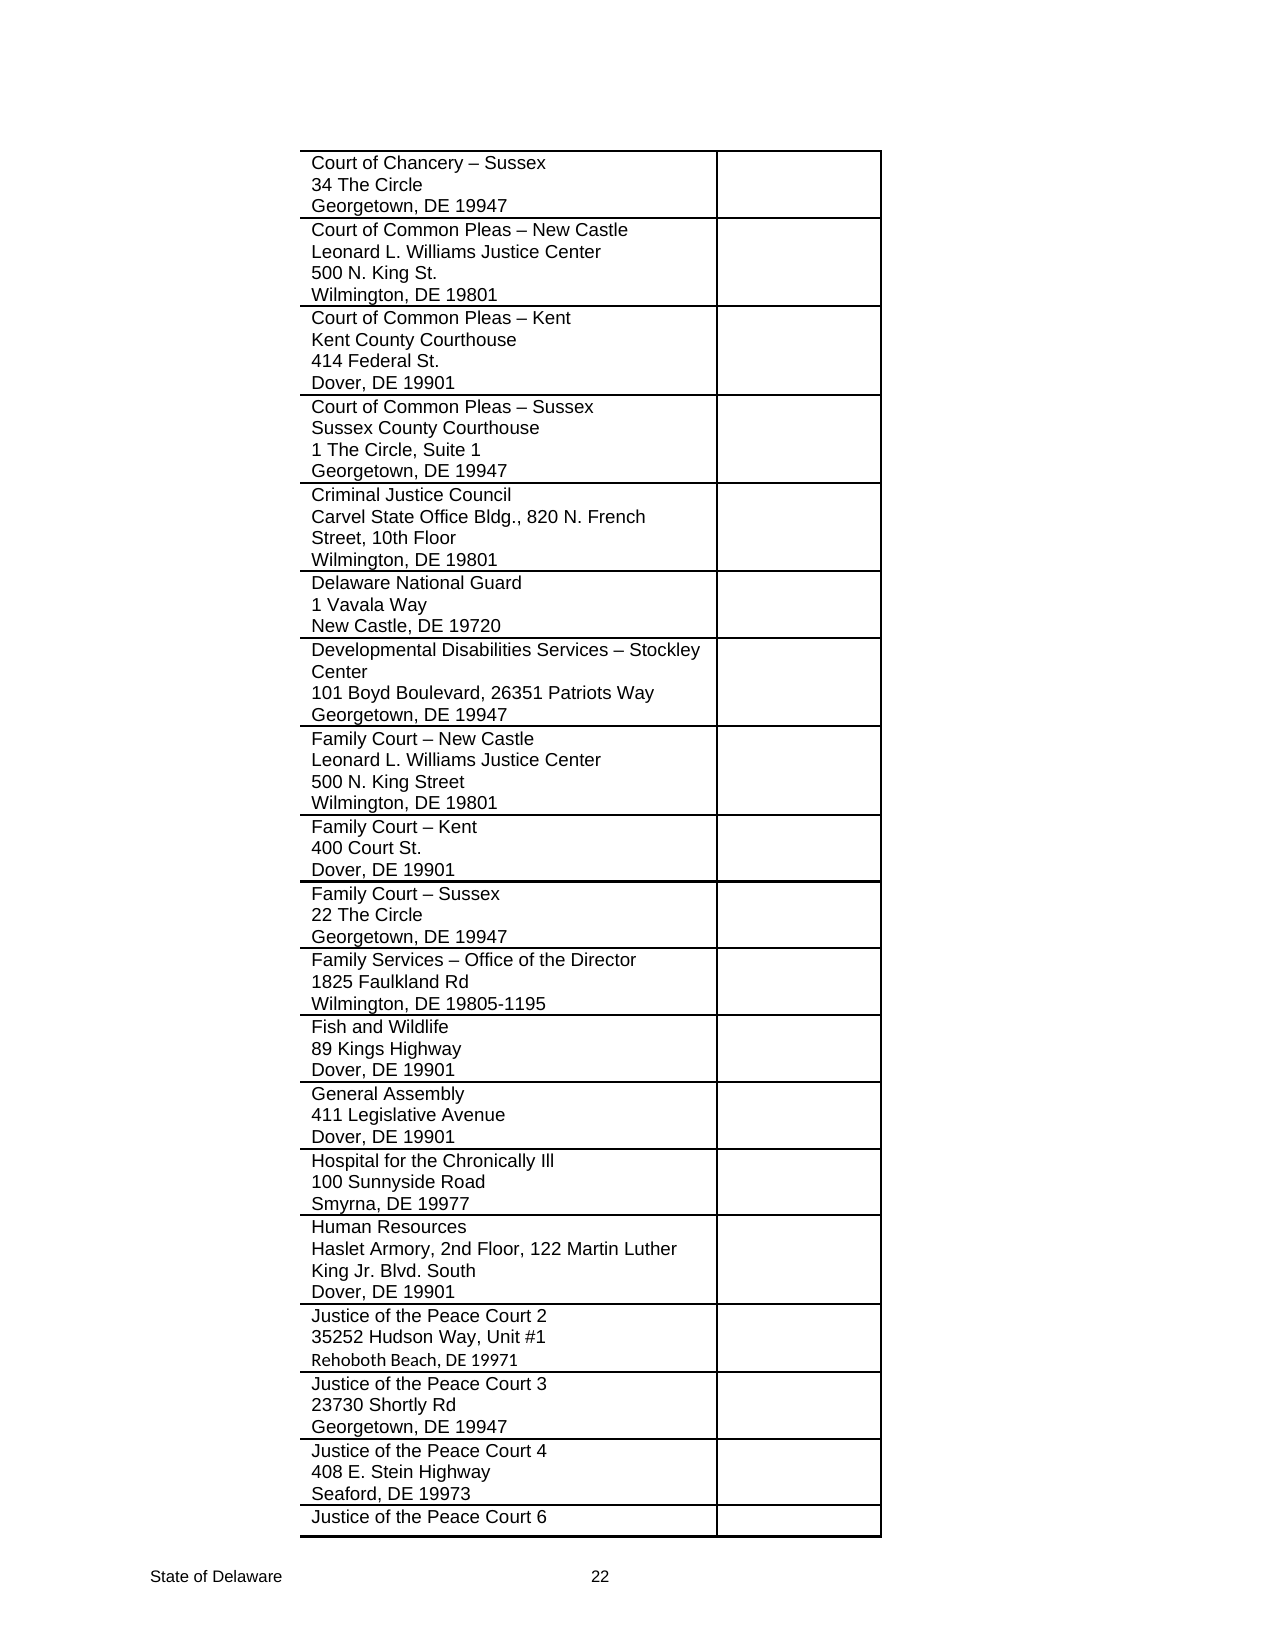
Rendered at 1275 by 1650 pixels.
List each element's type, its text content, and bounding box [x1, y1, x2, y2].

table_cell [718, 484, 880, 570]
table_cell Human Resources Haslet Armory, 2nd Floor, 122 Martin Luther King Jr. Blvd. South Dover, DE 19901 [300, 1216, 716, 1302]
table_cell Court of Common Pleas – Kent Kent County Courthouse 414 Federal St. Dover, DE 19901 [300, 307, 716, 393]
table_cell Fish and Wildlife 89 Kings Highway Dover, DE 19901 [300, 1016, 716, 1081]
table_cell [718, 1440, 880, 1504]
table_cell Family Court – New Castle Leonard L. Williams Justice Center 500 N. King Street Wilmington, DE 19801 [300, 727, 716, 813]
table_cell Court of Common Pleas – Sussex Sussex County Courthouse 1 The Circle, Suite 1 Georgetown, DE 19947 [300, 396, 716, 482]
table_cell Justice of the Peace Court 3 23730 Shortly Rd Georgetown, DE 19947 [300, 1373, 716, 1437]
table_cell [300, 1506, 716, 1535]
table_cell Court of Common Pleas – New Castle Leonard L. Williams Justice Center 500 N. King St. Wilmington, DE 19801 [300, 219, 716, 305]
table_cell [718, 1216, 880, 1302]
table_cell [718, 883, 880, 947]
table_cell [718, 572, 880, 637]
table_cell [718, 1016, 880, 1081]
table_cell [718, 949, 880, 1014]
table_cell Developmental Disabilities Services – Stockley Center 101 Boyd Boulevard, 26351 Patriots Way Georgetown, DE 19947 [300, 639, 716, 725]
table_cell [718, 219, 880, 305]
table_cell Justice of the Peace Court 4 408 E. Stein Highway Seaford, DE 19973 [300, 1440, 716, 1504]
table_cell Family Court – Kent 400 Court St. Dover, DE 19901 [300, 816, 716, 880]
table_cell [718, 727, 880, 813]
table_cell [718, 1506, 880, 1535]
table_cell Court of Chancery – Sussex 34 The Circle Georgetown, DE 19947 [300, 152, 716, 217]
table_cell Family Services – Office of the Director 1825 Faulkland Rd Wilmington, DE 19805-1195 [300, 949, 716, 1014]
table_cell General Assembly 411 Legislative Avenue Dover, DE 19901 [300, 1083, 716, 1147]
table_cell [718, 816, 880, 880]
table_cell Hospital for the Chronically Ill 100 Sunnyside Road Smyrna, DE 19977 [300, 1150, 716, 1214]
table_cell [718, 1305, 880, 1371]
table_cell [718, 152, 880, 217]
table_cell [718, 307, 880, 393]
table_cell [718, 1373, 880, 1437]
table_cell Criminal Justice Council Carvel State Office Bldg., 820 N. French Street, 10th Floor Wilmington, DE 19801 [300, 484, 716, 570]
table_cell Family Court – Sussex 22 The Circle Georgetown, DE 19947 [300, 883, 716, 947]
table_cell [718, 1150, 880, 1214]
table_cell Justice of the Peace Court 2 35252 Hudson Way, Unit #1 Rehoboth Beach, DE 19971 [300, 1305, 716, 1371]
table_cell [718, 639, 880, 725]
table_cell [718, 396, 880, 482]
table_cell [718, 1083, 880, 1147]
table_cell Delaware National Guard 1 Vavala Way New Castle, DE 19720 [300, 572, 716, 637]
